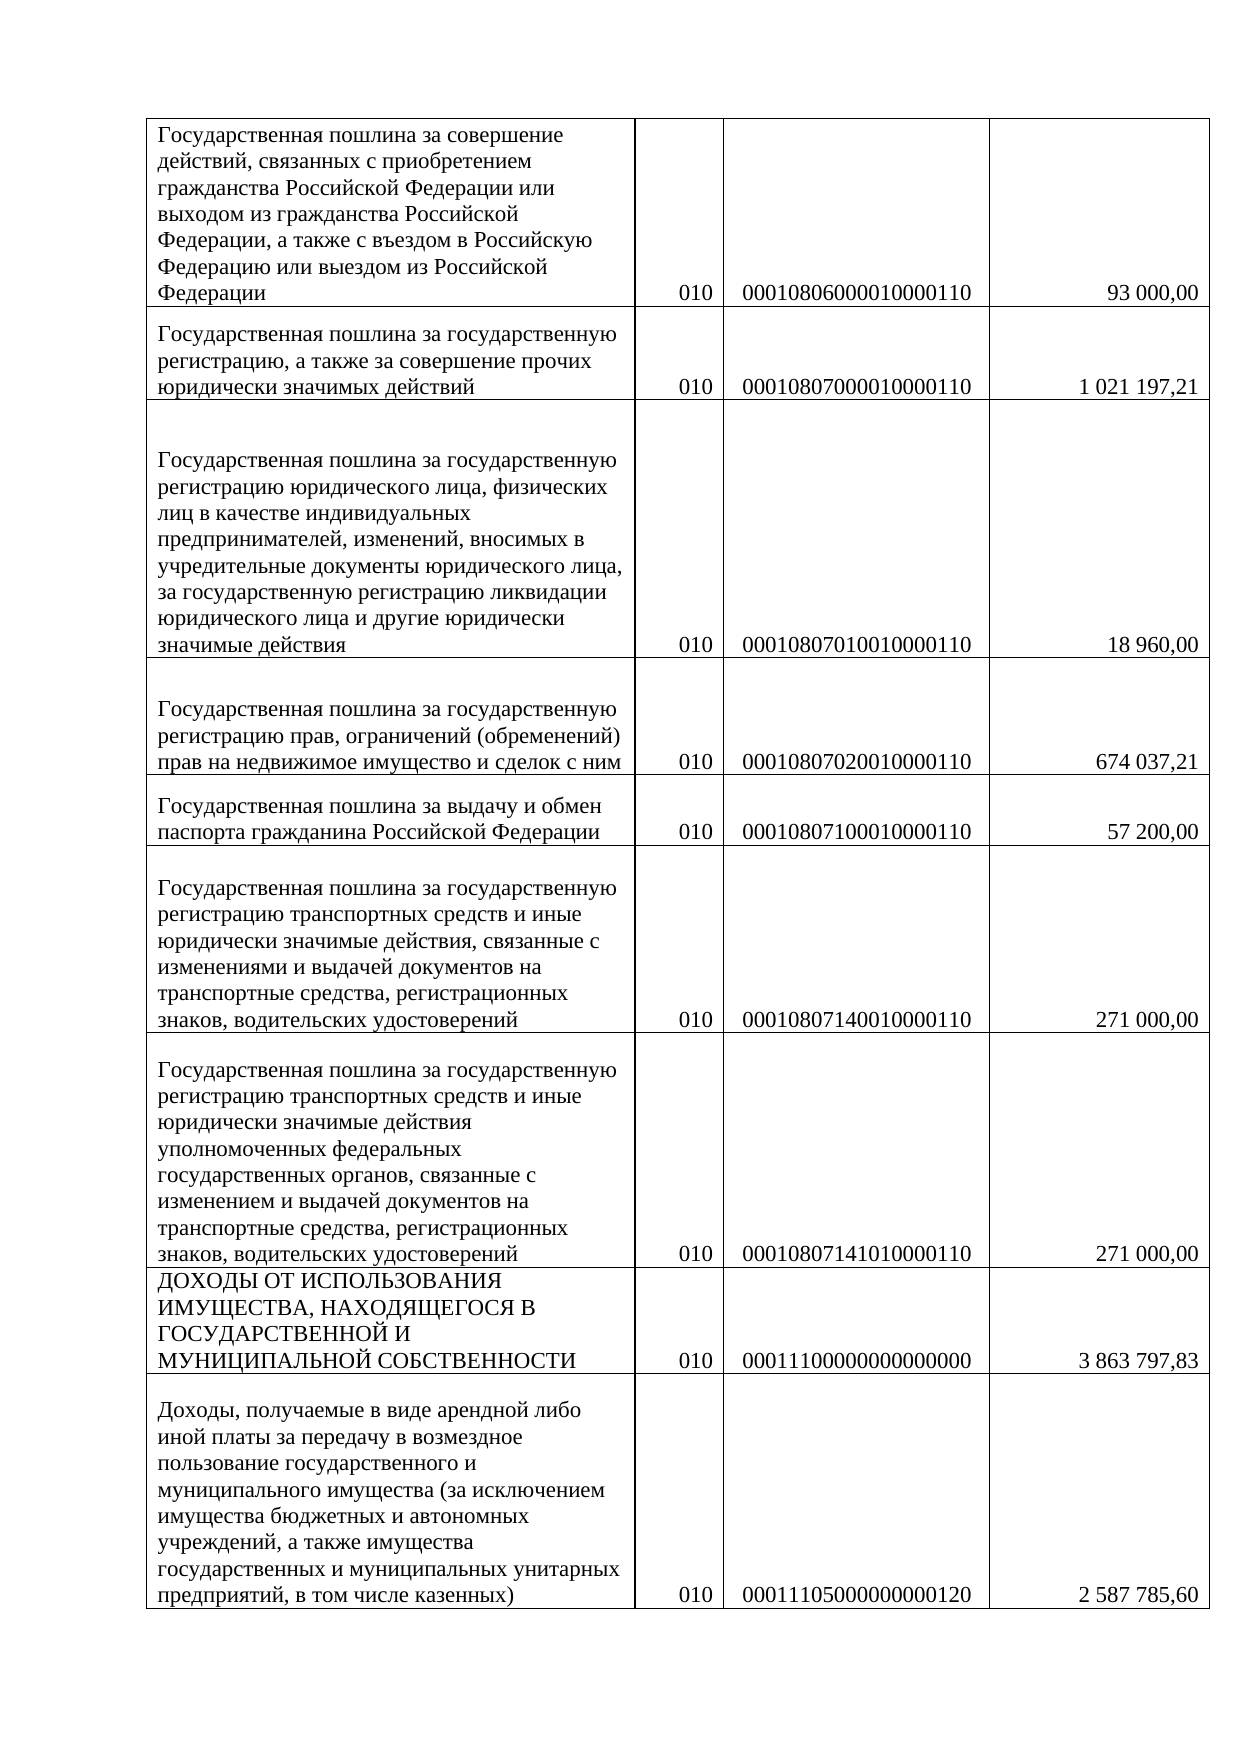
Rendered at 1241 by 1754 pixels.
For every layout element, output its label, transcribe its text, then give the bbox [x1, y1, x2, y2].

table_cell 00010807140010000110 [724, 846, 989, 1032]
table_cell 1 021 197,21 [990, 307, 1209, 399]
table_cell ДОХОДЫ ОТ ИСПОЛЬЗОВАНИЯ ИМУЩЕСТВА, НАХОДЯЩЕГОСЯ В ГОСУДАРСТВЕННОЙ И МУНИЦИПАЛЬНОЙ СОБСТВЕННОСТИ [147, 1268, 634, 1373]
table_cell 010 [636, 775, 723, 845]
table_cell 010 [636, 1033, 723, 1267]
table_cell 010 [636, 658, 723, 774]
table_cell 271 000,00 [990, 1033, 1209, 1267]
table_cell 00010806000010000110 [724, 119, 989, 306]
table_cell 010 [636, 400, 723, 657]
table_cell Государственная пошлина за совершение действий, связанных с приобретением гражданства Российской Федерации или выходом из гражданства Российской Федерации, а также с въездом в Российскую Федерацию или выездом из Российской Федерации [147, 119, 634, 306]
table_cell Доходы, получаемые в виде арендной либо иной платы за передачу в возмездное пользование государственного и муниципального имущества (за исключением имущества бюджетных и автономных учреждений, а также имущества государственных и муниципальных унитарных предприятий, в том числе казенных) [147, 1374, 634, 1607]
table_cell 674 037,21 [990, 658, 1209, 774]
table_cell 18 960,00 [990, 400, 1209, 657]
table_cell 010 [636, 307, 723, 399]
table_cell 2 587 785,60 [990, 1374, 1209, 1607]
table_cell 010 [636, 846, 723, 1032]
table_cell 010 [636, 1268, 723, 1373]
table_cell 57 200,00 [990, 775, 1209, 845]
table_cell 271 000,00 [990, 846, 1209, 1032]
table_cell 00010807020010000110 [724, 658, 989, 774]
table_cell Государственная пошлина за государственную регистрацию юридического лица, физических лиц в качестве индивидуальных предпринимателей, изменений, вносимых в учредительные документы юридического лица, за государственную регистрацию ликвидации юридического лица и другие юридически значимые действия [147, 400, 634, 657]
table_cell 00010807100010000110 [724, 775, 989, 845]
table_cell Государственная пошлина за государственную регистрацию прав, ограничений (обременений) прав на недвижимое имущество и сделок с ним [147, 658, 634, 774]
table_cell 93 000,00 [990, 119, 1209, 306]
table_cell 00010807010010000110 [724, 400, 989, 657]
table_cell 00011105000000000120 [724, 1374, 989, 1607]
table_cell 00011100000000000000 [724, 1268, 989, 1373]
table_cell 010 [636, 119, 723, 306]
table_cell 00010807141010000110 [724, 1033, 989, 1267]
table_cell 3 863 797,83 [990, 1268, 1209, 1373]
table_cell Государственная пошлина за государственную регистрацию, а также за совершение прочих юридически значимых действий [147, 307, 634, 399]
table_cell 00010807000010000110 [724, 307, 989, 399]
table_cell 010 [636, 1374, 723, 1607]
table_cell Государственная пошлина за выдачу и обмен паспорта гражданина Российской Федерации [147, 775, 634, 845]
table_cell Государственная пошлина за государственную регистрацию транспортных средств и иные юридически значимые действия уполномоченных федеральных государственных органов, связанные с изменением и выдачей документов на транспортные средства, регистрационных знаков, водительских удостоверений [147, 1033, 634, 1267]
table_cell Государственная пошлина за государственную регистрацию транспортных средств и иные юридически значимые действия, связанные с изменениями и выдачей документов на транспортные средства, регистрационных знаков, водительских удостоверений [147, 846, 634, 1032]
